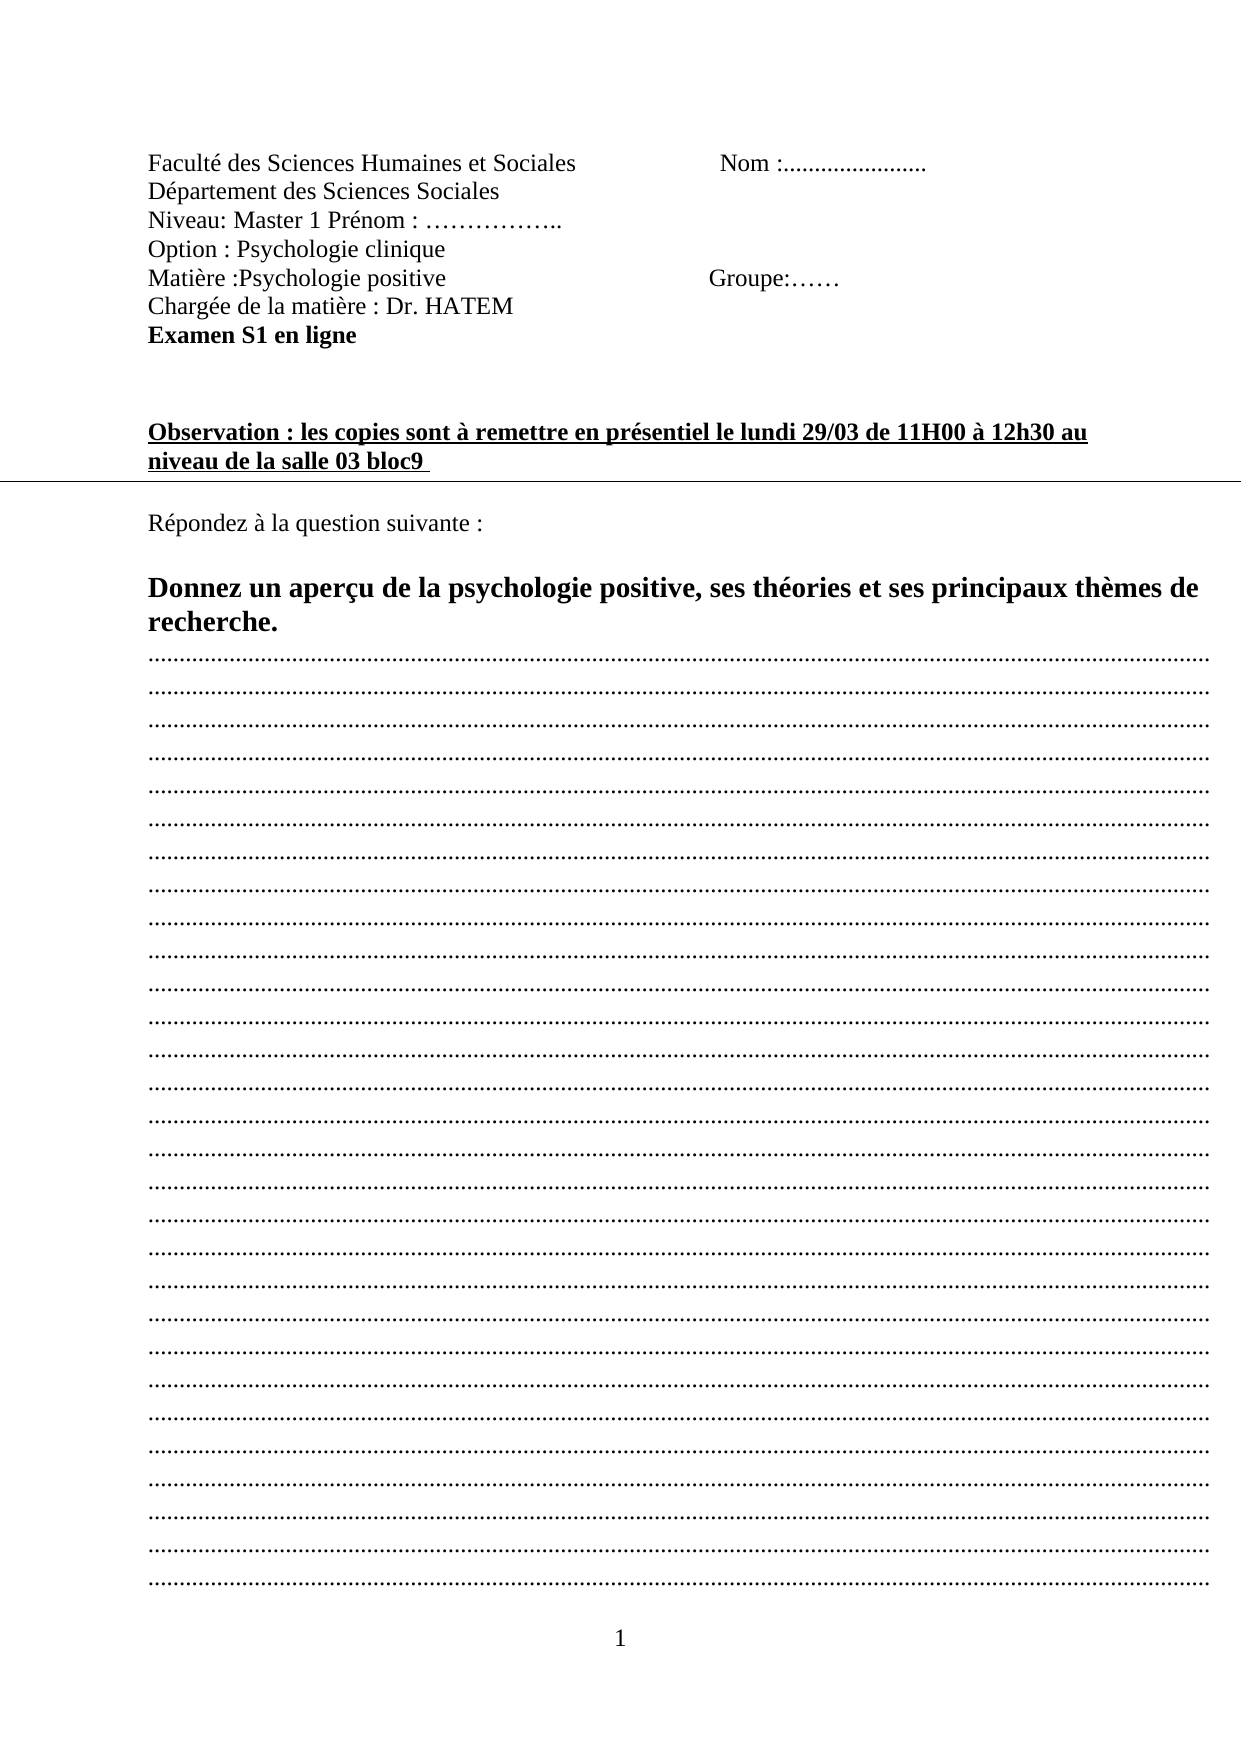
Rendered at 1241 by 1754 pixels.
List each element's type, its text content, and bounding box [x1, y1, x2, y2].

text Observation : les copies sont à remettre en présentiel le lundi 29/03 de 11H00 à 12h30 au niveau de la salle 03 bloc9 [148, 417, 1093, 475]
text Département des Sciences Sociales [148, 176, 1093, 205]
text Niveau: Master 1 Prénom : …………….. [148, 205, 1093, 234]
text Examen S1 en ligne [148, 320, 1093, 349]
text Chargée de la matière : Dr. HATEM [148, 291, 1093, 320]
text Répondez à la question suivante : [148, 508, 1211, 537]
text Matière :Psychologie positive Groupe:…… [148, 263, 1093, 291]
text Option : Psychologie clinique [148, 234, 1093, 263]
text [148, 638, 1211, 1591]
text Faculté des Sciences Humaines et Sociales Nom :....................... [148, 148, 1093, 176]
text Donnez un aperçu de la psychologie positive, ses théories et ses principaux thèmes de recherche. [148, 571, 1211, 638]
